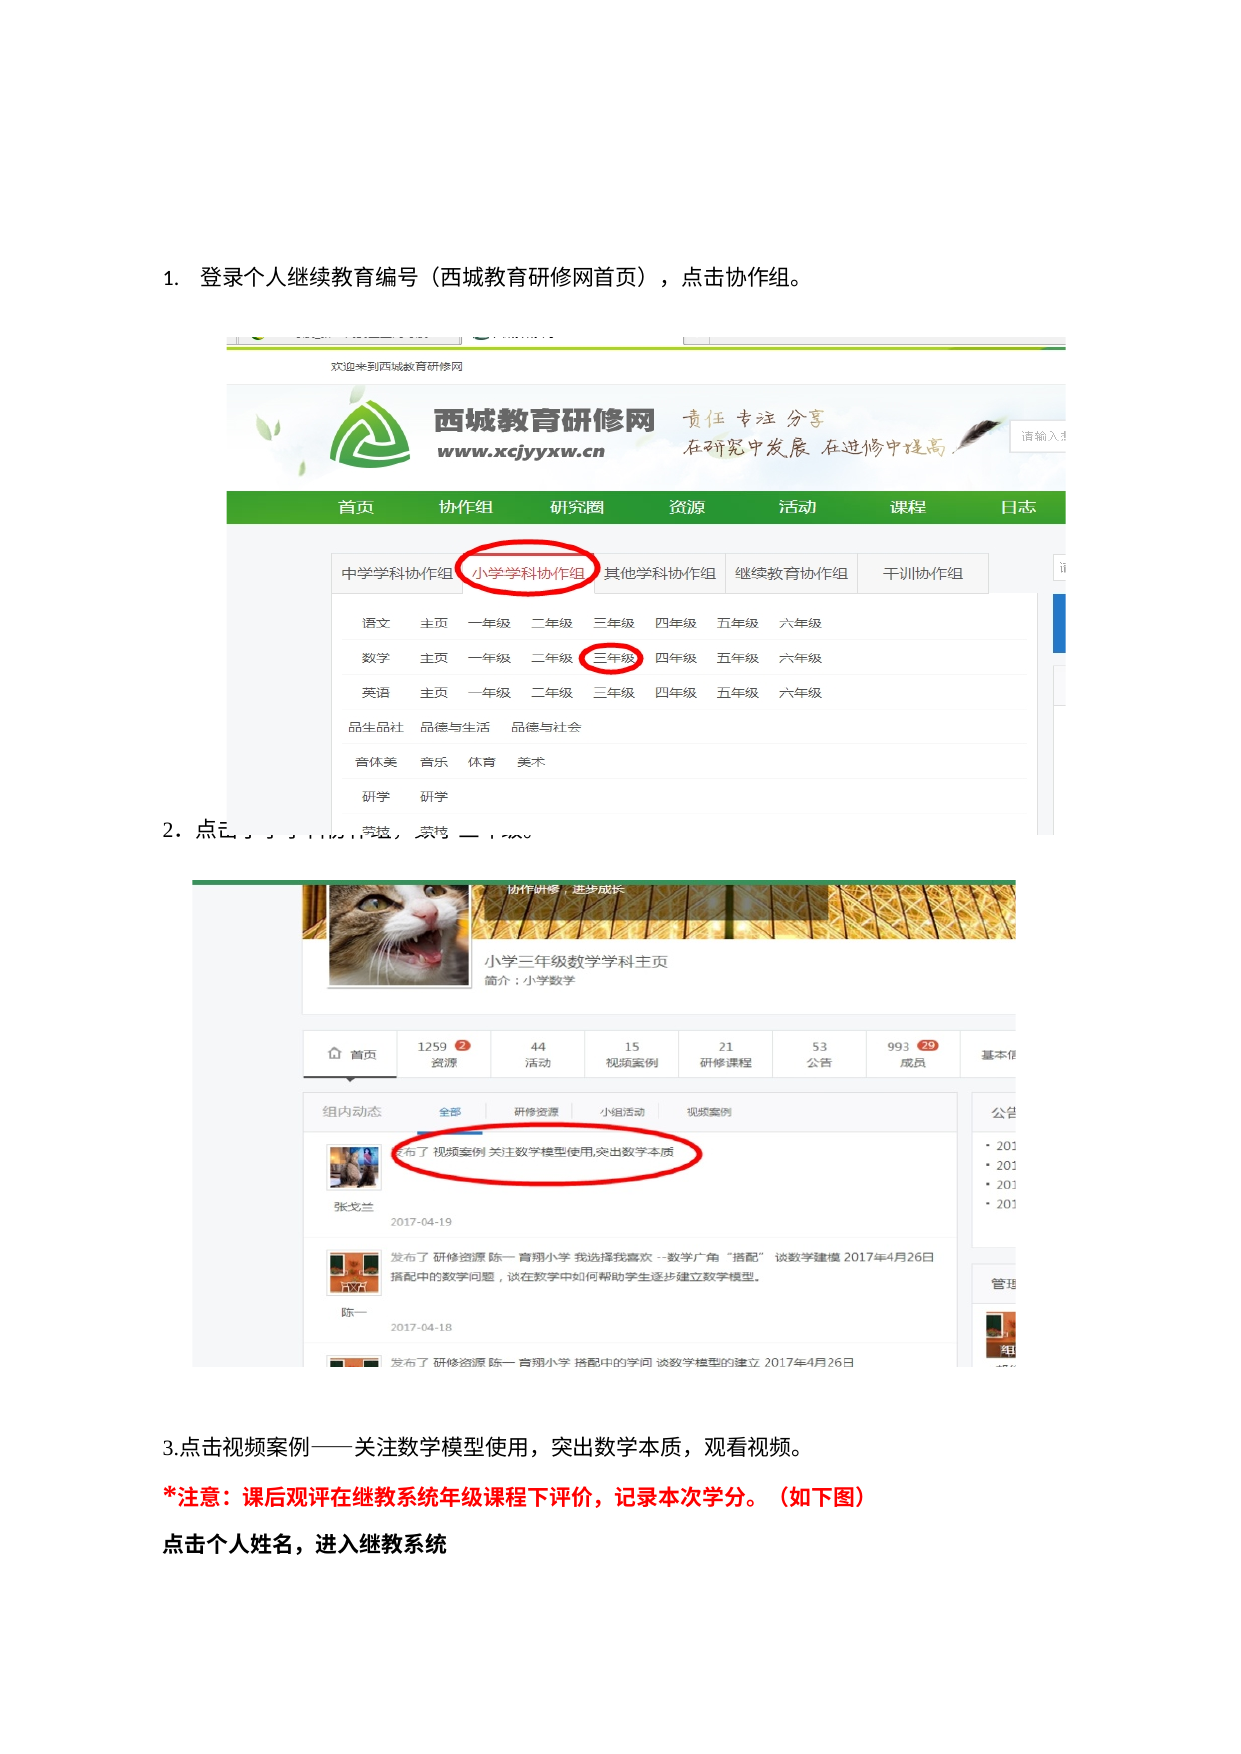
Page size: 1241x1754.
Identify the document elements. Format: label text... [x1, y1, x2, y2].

picture [226, 337, 1066, 835]
text 点击个人姓名，进入继教系统 [162, 1527, 1093, 1559]
text *注意：课后观评在继教系统年级课程下评价，记录本次学分。（如下图） [162, 1462, 1093, 1527]
list 登录个人继续教育编号（西城教育研修网首页），点击协作组。 [162, 259, 1093, 292]
text 2．点击小学学科协作组，数学三年级。 [162, 812, 1093, 844]
picture [192, 880, 1016, 1367]
text 3.点击视频案例——关注数学模型使用，突出数学本质，观看视频。 [162, 1429, 1093, 1462]
